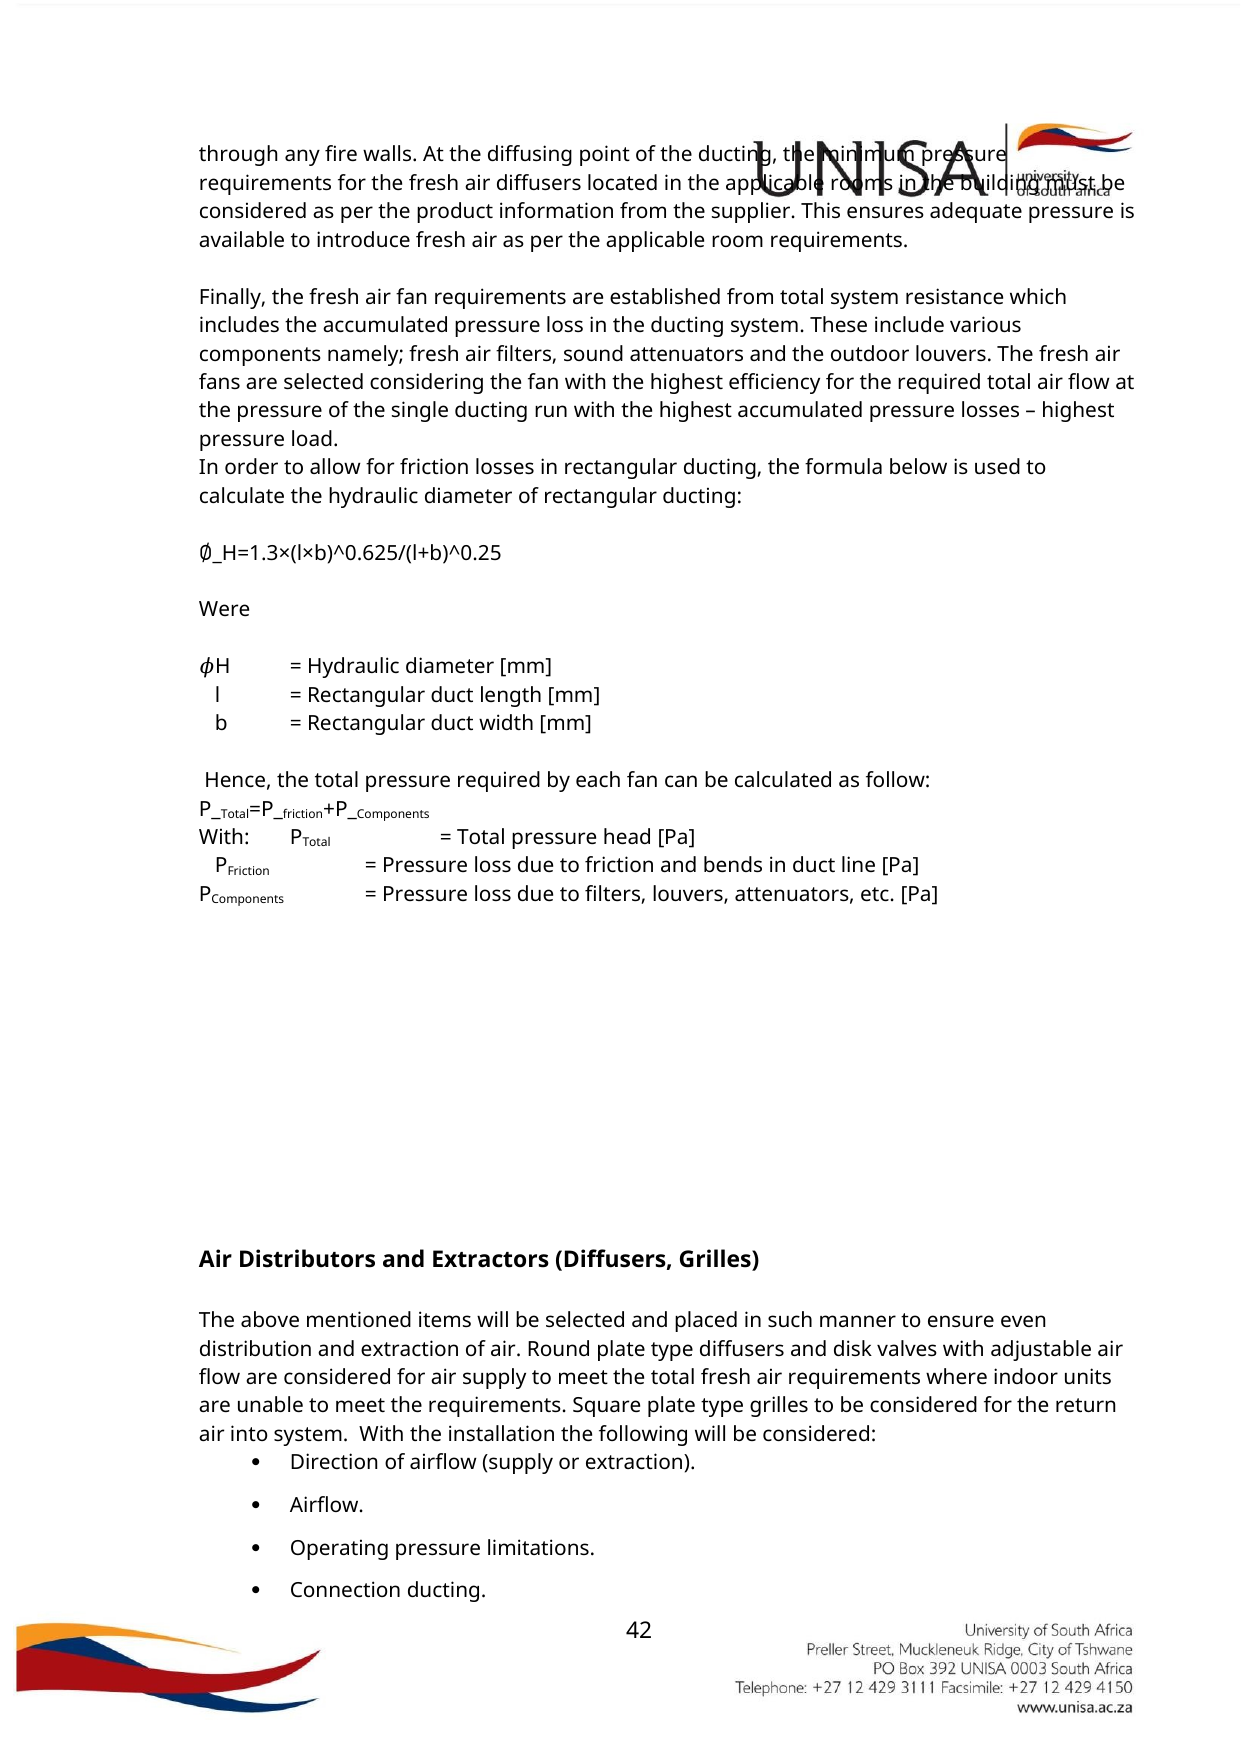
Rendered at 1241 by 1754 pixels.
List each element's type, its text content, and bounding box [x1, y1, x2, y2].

text P_Total=P_friction+P_Components [199, 794, 1138, 822]
list Connection ducting. [252, 1575, 1138, 1604]
list Airflow. [252, 1490, 1138, 1518]
text b = Rectangular duct width [mm] [199, 708, 1138, 737]
list Operating pressure limitations. [252, 1533, 1138, 1561]
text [199, 139, 1138, 253]
text PComponents = Pressure loss due to filters, louvers, attenuators, etc. [Pa] [199, 879, 1138, 907]
text l = Rectangular duct length [mm] [199, 680, 1138, 708]
text With: PTotal = Total pressure head [Pa] [199, 822, 1138, 851]
text The above mentioned items will be selected and placed in such manner to ensure even distribution and extraction of air. Round plate type diffusers and disk valves with adjustable air flow are considered for air supply to meet the total fresh air requirements where indoor units are unable to meet the requirements. Square plate type grilles to be considered for the return air into system. With the installation the following will be considered: [199, 1305, 1138, 1447]
text In order to allow for friction losses in rectangular ducting, the formula below is used to calculate the hydraulic diameter of rectangular ducting: [199, 452, 1138, 509]
text Were [199, 594, 1138, 623]
list Direction of airflow (supply or extraction). [252, 1447, 1138, 1476]
text 𝜙H = Hydraulic diameter [mm] [199, 651, 1138, 680]
text PFriction = Pressure loss due to friction and bends in duct line [Pa] [199, 851, 1138, 879]
text Air Distributors and Extractors (Diffusers, Grilles) [199, 1243, 1138, 1274]
text Hence, the total pressure required by each fan can be calculated as follow: [199, 765, 1138, 794]
text ∅_H=1.3×(l×b)^0.625/(l+b)^0.25 [199, 538, 1138, 566]
picture [13, 3, 1241, 1720]
text Finally, the fresh air fan requirements are established from total system resistance which includes the accumulated pressure loss in the ducting system. These include various components namely; fresh air filters, sound attenuators and the outdoor louvers. The fresh air fans are selected considering the fan with the highest efficiency for the required total air flow at the pressure of the single ducting run with the highest accumulated pressure losses – highest pressure load. [199, 282, 1138, 452]
